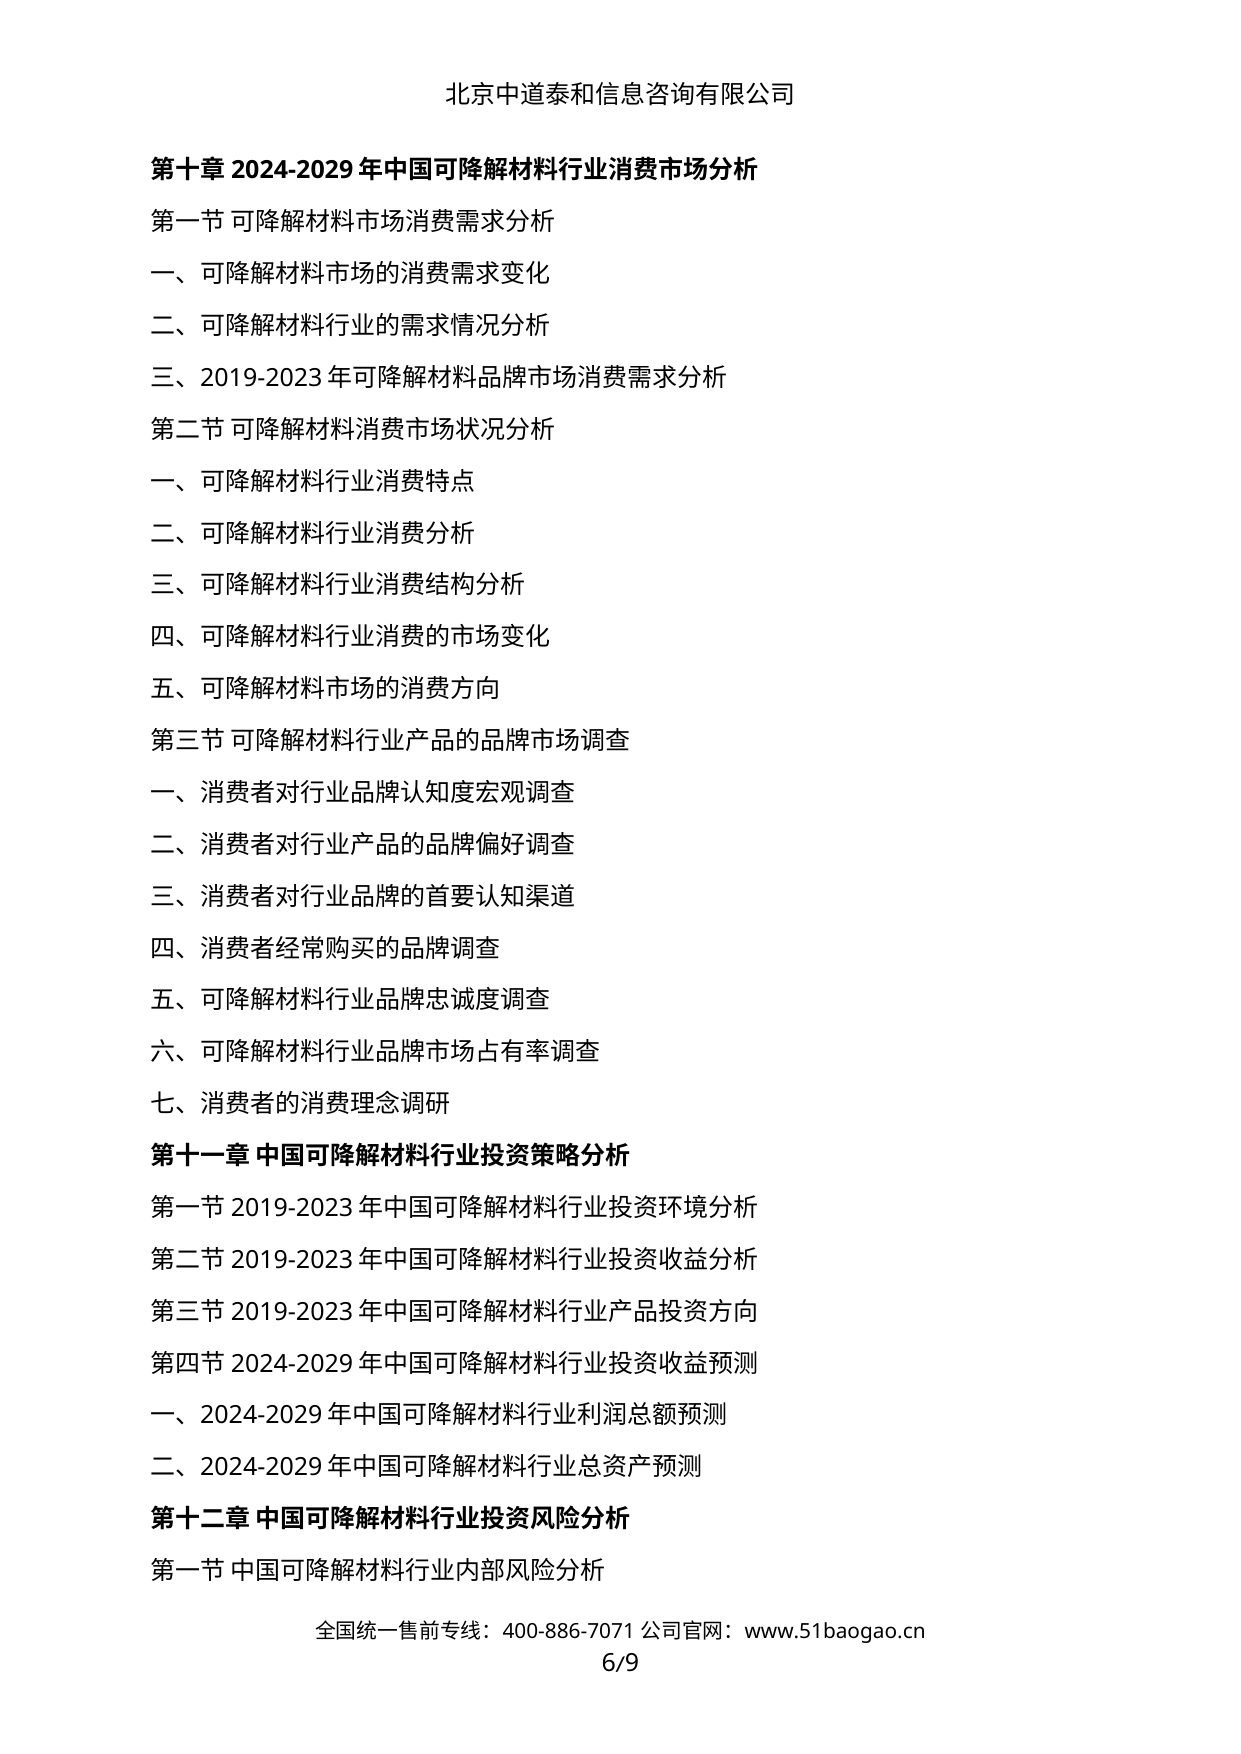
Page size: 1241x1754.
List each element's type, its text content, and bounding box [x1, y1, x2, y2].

text 第三节 可降解材料行业产品的品牌市场调查 [150, 721, 1090, 757]
text 五、可降解材料行业品牌忠诚度调查 [150, 980, 1090, 1016]
text 一、可降解材料行业消费特点 [150, 461, 1090, 497]
text 第一节 2019-2023年中国可降解材料行业投资环境分析 [150, 1187, 1090, 1224]
text 第二节 可降解材料消费市场状况分析 [150, 409, 1090, 446]
text 第一节 中国可降解材料行业内部风险分析 [150, 1551, 1090, 1587]
text 七、消费者的消费理念调研 [150, 1084, 1090, 1120]
text 二、2024-2029年中国可降解材料行业总资产预测 [150, 1447, 1090, 1483]
text 四、可降解材料行业消费的市场变化 [150, 617, 1090, 653]
text 三、消费者对行业品牌的首要认知渠道 [150, 876, 1090, 912]
text 第十章 2024-2029年中国可降解材料行业消费市场分析 [150, 150, 1090, 186]
text 五、可降解材料市场的消费方向 [150, 669, 1090, 705]
text 一、消费者对行业品牌认知度宏观调查 [150, 772, 1090, 809]
text 三、2019-2023年可降解材料品牌市场消费需求分析 [150, 357, 1090, 394]
text 二、可降解材料行业的需求情况分析 [150, 306, 1090, 342]
text 三、可降解材料行业消费结构分析 [150, 565, 1090, 601]
text 四、消费者经常购买的品牌调查 [150, 928, 1090, 964]
text 一、可降解材料市场的消费需求变化 [150, 254, 1090, 290]
text 第一节 可降解材料市场消费需求分析 [150, 202, 1090, 238]
text 第十一章 中国可降解材料行业投资策略分析 [150, 1136, 1090, 1172]
text 一、2024-2029年中国可降解材料行业利润总额预测 [150, 1395, 1090, 1431]
text 二、可降解材料行业消费分析 [150, 513, 1090, 549]
text 二、消费者对行业产品的品牌偏好调查 [150, 824, 1090, 861]
text 第二节 2019-2023年中国可降解材料行业投资收益分析 [150, 1239, 1090, 1276]
text 第三节 2019-2023年中国可降解材料行业产品投资方向 [150, 1291, 1090, 1327]
text 第十二章 中国可降解材料行业投资风险分析 [150, 1499, 1090, 1535]
text 第四节 2024-2029年中国可降解材料行业投资收益预测 [150, 1343, 1090, 1379]
text 六、可降解材料行业品牌市场占有率调查 [150, 1032, 1090, 1068]
